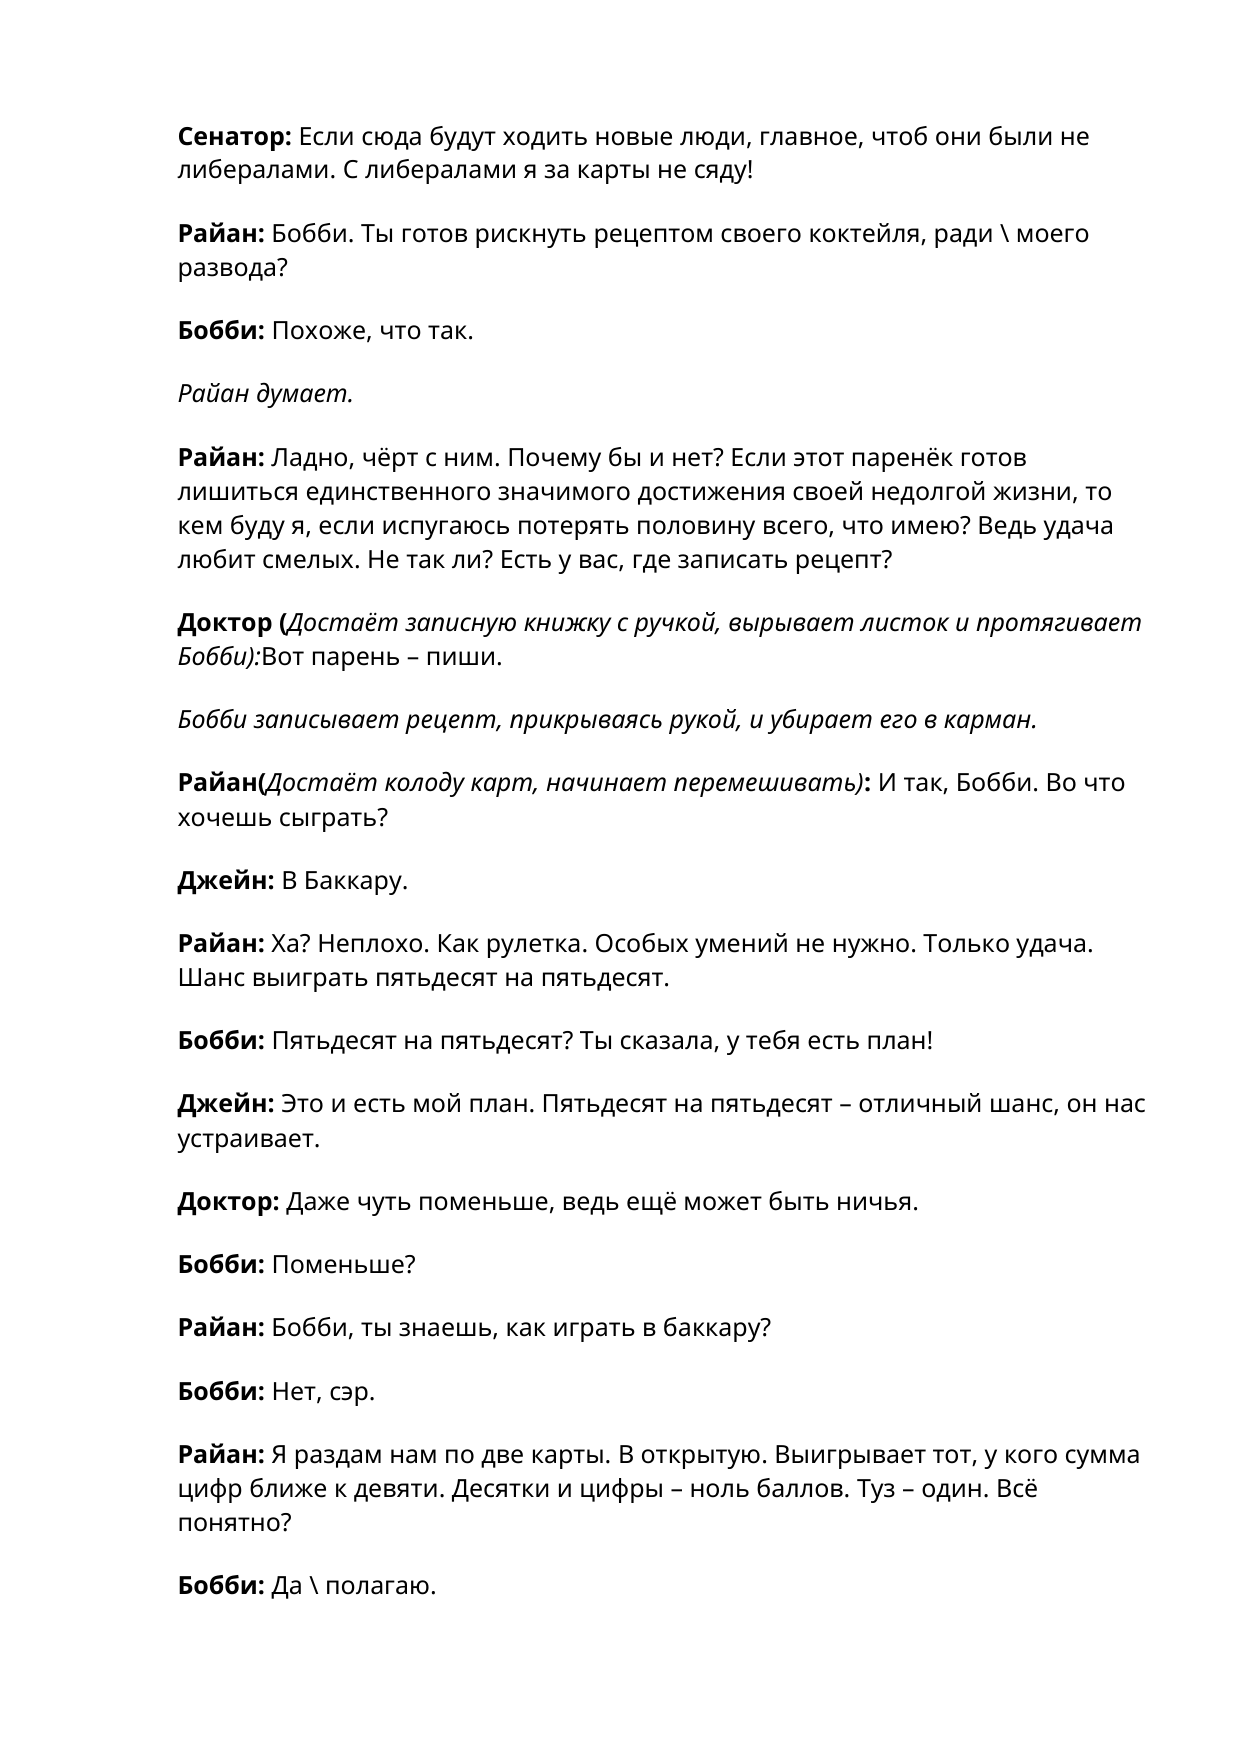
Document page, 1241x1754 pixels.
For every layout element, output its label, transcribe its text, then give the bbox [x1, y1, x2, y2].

text Бобби: Да \ полагаю. [177, 1568, 1152, 1602]
text Джейн: В Баккару. [177, 862, 1152, 896]
text Бобби записывает рецепт, прикрываясь рукой, и убирает его в карман. [177, 702, 1152, 736]
text Райан: Ха? Неплохо. Как рулетка. Особых умений не нужно. Только удача. Шанс выиграть пятьдесят на пятьдесят. [177, 926, 1152, 994]
text Доктор (Достаёт записную книжку с ручкой, вырывает листок и протягивает Бобби):Вот парень – пиши. [177, 604, 1152, 673]
text Райан: Ладно, чёрт с ним. Почему бы и нет? Если этот паренёк готов лишиться единственного значимого достижения своей недолгой жизни, то кем буду я, если испугаюсь потерять половину всего, что имею? Ведь удача любит смелых. Не так ли? Есть у вас, где записать рецепт? [177, 439, 1152, 575]
text Райан: Я раздам нам по две карты. В открытую. Выигрывает тот, у кого сумма цифр ближе к девяти. Десятки и цифры – ноль баллов. Туз – один. Всё понятно? [177, 1436, 1152, 1538]
text Райан: Бобби, ты знаешь, как играть в баккару? [177, 1310, 1152, 1344]
text Сенатор: Если сюда будут ходить новые люди, главное, чтоб они были не либералами. С либералами я за карты не сяду! [177, 118, 1152, 186]
text Джейн: Это и есть мой план. Пятьдесят на пятьдесят – отличный шанс, он нас устраивает. [177, 1086, 1152, 1154]
text Райан: Бобби. Ты готов рискнуть рецептом своего коктейля, ради \ моего развода? [177, 215, 1152, 283]
text Райан думает. [177, 376, 1152, 410]
text Райан(Достаёт колоду карт, начинает перемешивать): И так, Бобби. Во что хочешь сыграть? [177, 765, 1152, 833]
text Бобби: Нет, сэр. [177, 1373, 1152, 1407]
text Доктор: Даже чуть поменьше, ведь ещё может быть ничья. [177, 1183, 1152, 1217]
text Бобби: Поменьше? [177, 1247, 1152, 1281]
text Бобби: Похоже, что так. [177, 313, 1152, 347]
text Бобби: Пятьдесят на пятьдесят? Ты сказала, у тебя есть план! [177, 1023, 1152, 1057]
